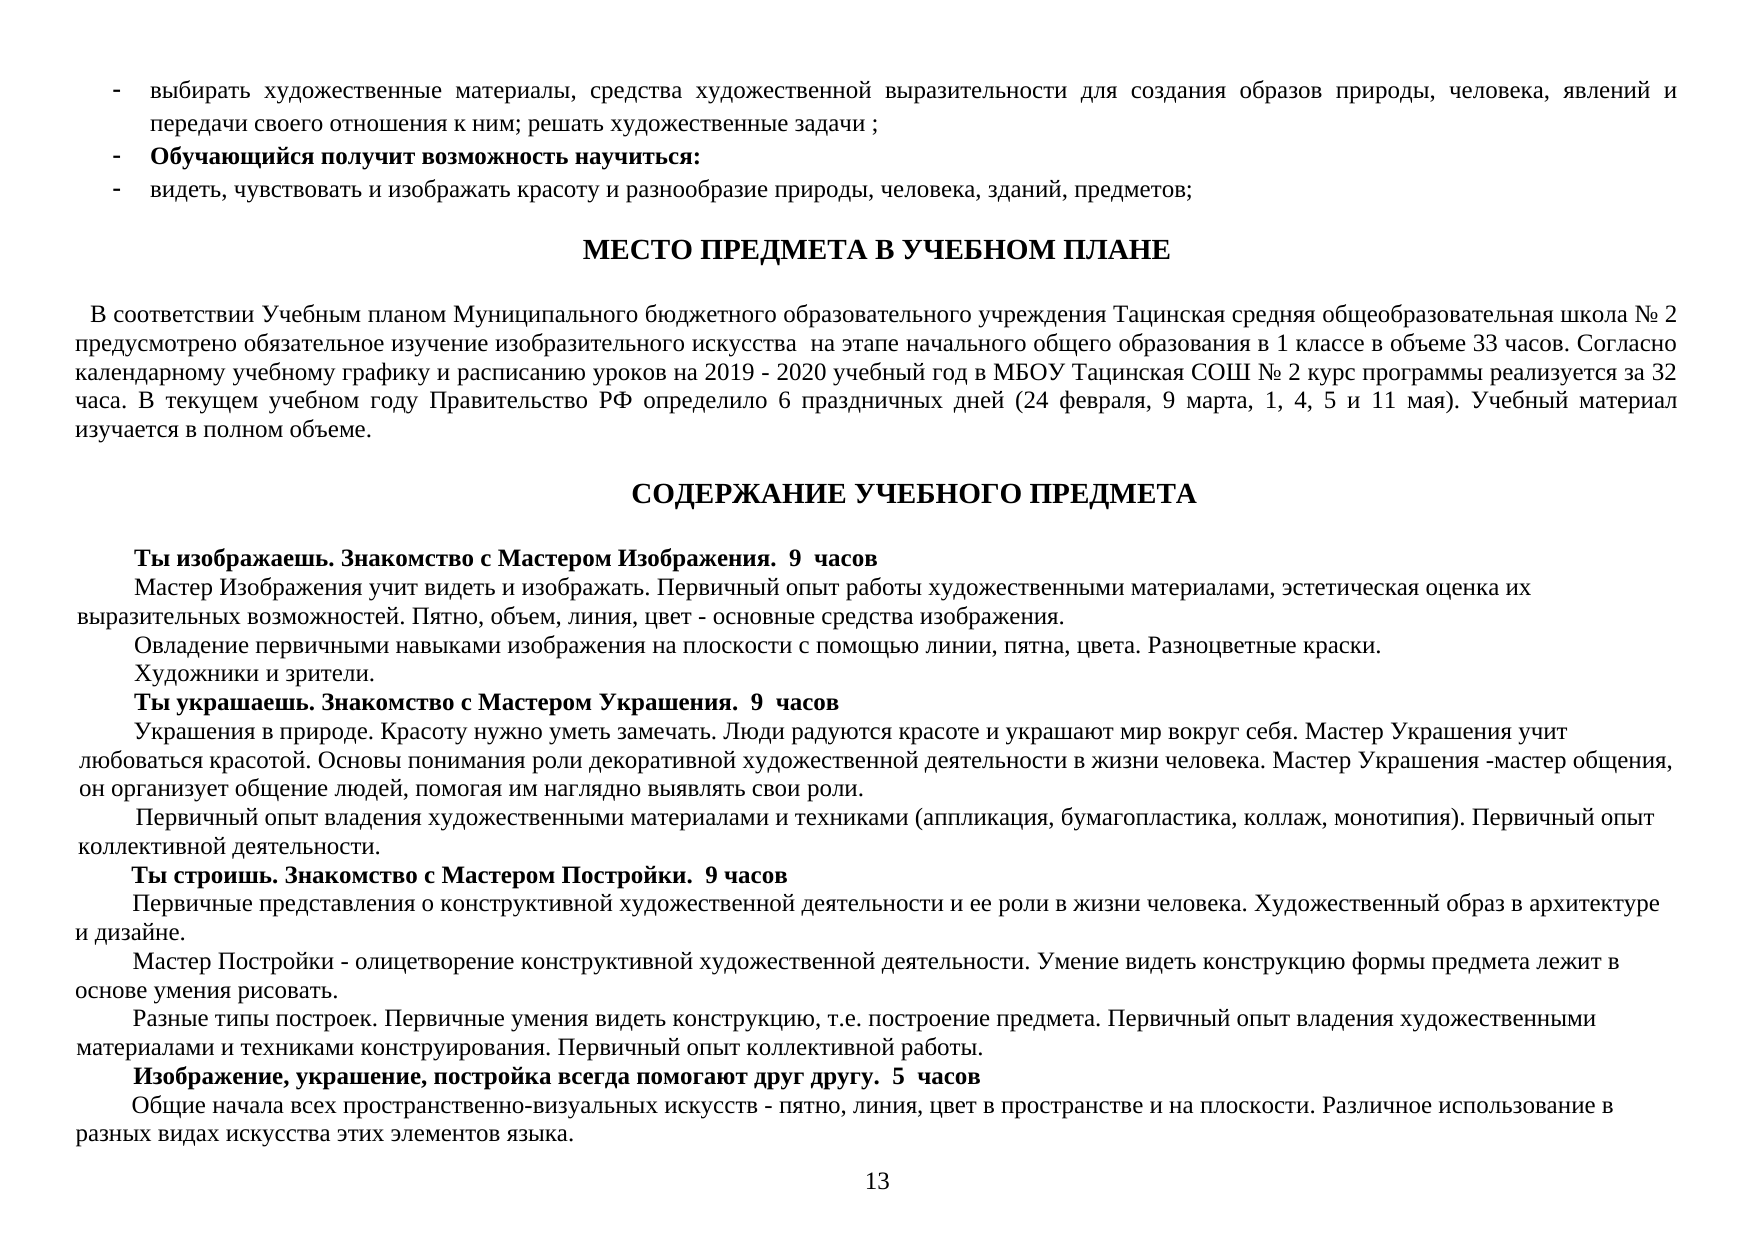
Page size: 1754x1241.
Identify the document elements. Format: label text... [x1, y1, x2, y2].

text МЕСТО ПРЕДМЕТА В УЧЕБНОМ ПЛАНЕ [75, 232, 1679, 266]
text СОДЕРЖАНИЕ УЧЕБНОГО ПРЕДМЕТА [75, 476, 1678, 510]
text Украшения в природе. Красоту нужно уметь замечать. Люди радуются красоте и украшают мир вокруг себя. Мастер Украшения учит любоваться красотой. Основы понимания роли декоративной художественной деятельности в жизни человека. Мастер Украшения -мастер общения, он организует общение людей, помогая им наглядно выявлять свои роли. [79, 716, 1676, 802]
text Разные типы построек. Первичные умения видеть конструкцию, т.е. построение предмета. Первичный опыт владения художественными материалами и техниками конструирования. Первичный опыт коллективной работы. [76, 1003, 1677, 1061]
text Общие начала всех пространственно-визуальных искусств - пятно, линия, цвет в пространстве и на плоскости. Различное использование в разных видах искусства этих элементов языка. [75, 1090, 1677, 1147]
text Ты украшаешь. Знакомство с Мастером Украшения. 9 часов [134, 687, 1679, 716]
list выбирать художественные материалы, средства художественной выразительности для создания образов природы, человека, явлений и передачи своего отношения к ним; решать художественные задачи ; [112, 75, 1679, 137]
text Мастер Изображения учит видеть и изображать. Первичный опыт работы художественными материалами, эстетическая оценка их выразительных возможностей. Пятно, объем, линия, цвет - основные средства изображения. [77, 572, 1675, 630]
list Обучающийся получит возможность научиться: [112, 141, 1679, 170]
text Изображение, украшение, постройка всегда помогают друг другу. 5 часов [133, 1061, 1679, 1090]
text Художники и зрители. [134, 658, 1679, 687]
text Мастер Постройки - олицетворение конструктивной художественной деятельности. Умение видеть конструкцию формы предмета лежит в основе умения рисовать. [75, 946, 1675, 1003]
text В соответствии Учебным планом Муниципального бюджетного образовательного учреждения Тацинская средняя общеобразовательная школа № 2 предусмотрено обязательное изучение изобразительного искусства на этапе начального общего образования в 1 классе в объеме 33 часов. Согласно календарному учебному графику и расписанию уроков на 2019 - 2020 учебный год в МБОУ Тацинская СОШ № 2 курс программы реализуется за 32 часа. В текущем учебном году Правительство РФ определило 6 праздничных дней (24 февраля, 9 марта, 1, 4, 5 и 11 мая). Учебный материал изучается в полном объеме. [75, 299, 1679, 443]
list видеть, чувствовать и изображать красоту и разнообразие природы, человека, зданий, предметов; [112, 174, 1679, 203]
text Первичные представления о конструктивной художественной деятельности и ее роли в жизни человека. Художественный образ в архитектуре и дизайне. [75, 888, 1676, 946]
text Первичный опыт владения художественными материалами и техниками (аппликация, бумагопластика, коллаж, монотипия). Первичный опыт коллективной деятельности. [78, 802, 1674, 860]
text Ты строишь. Знакомство с Мастером Постройки. 9 часов [131, 860, 1679, 888]
text Овладение первичными навыками изображения на плоскости с помощью линии, пятна, цвета. Разноцветные краски. [78, 630, 1674, 658]
text Ты изображаешь. Знакомство с Мастером Изображения. 9 часов [134, 543, 1679, 572]
